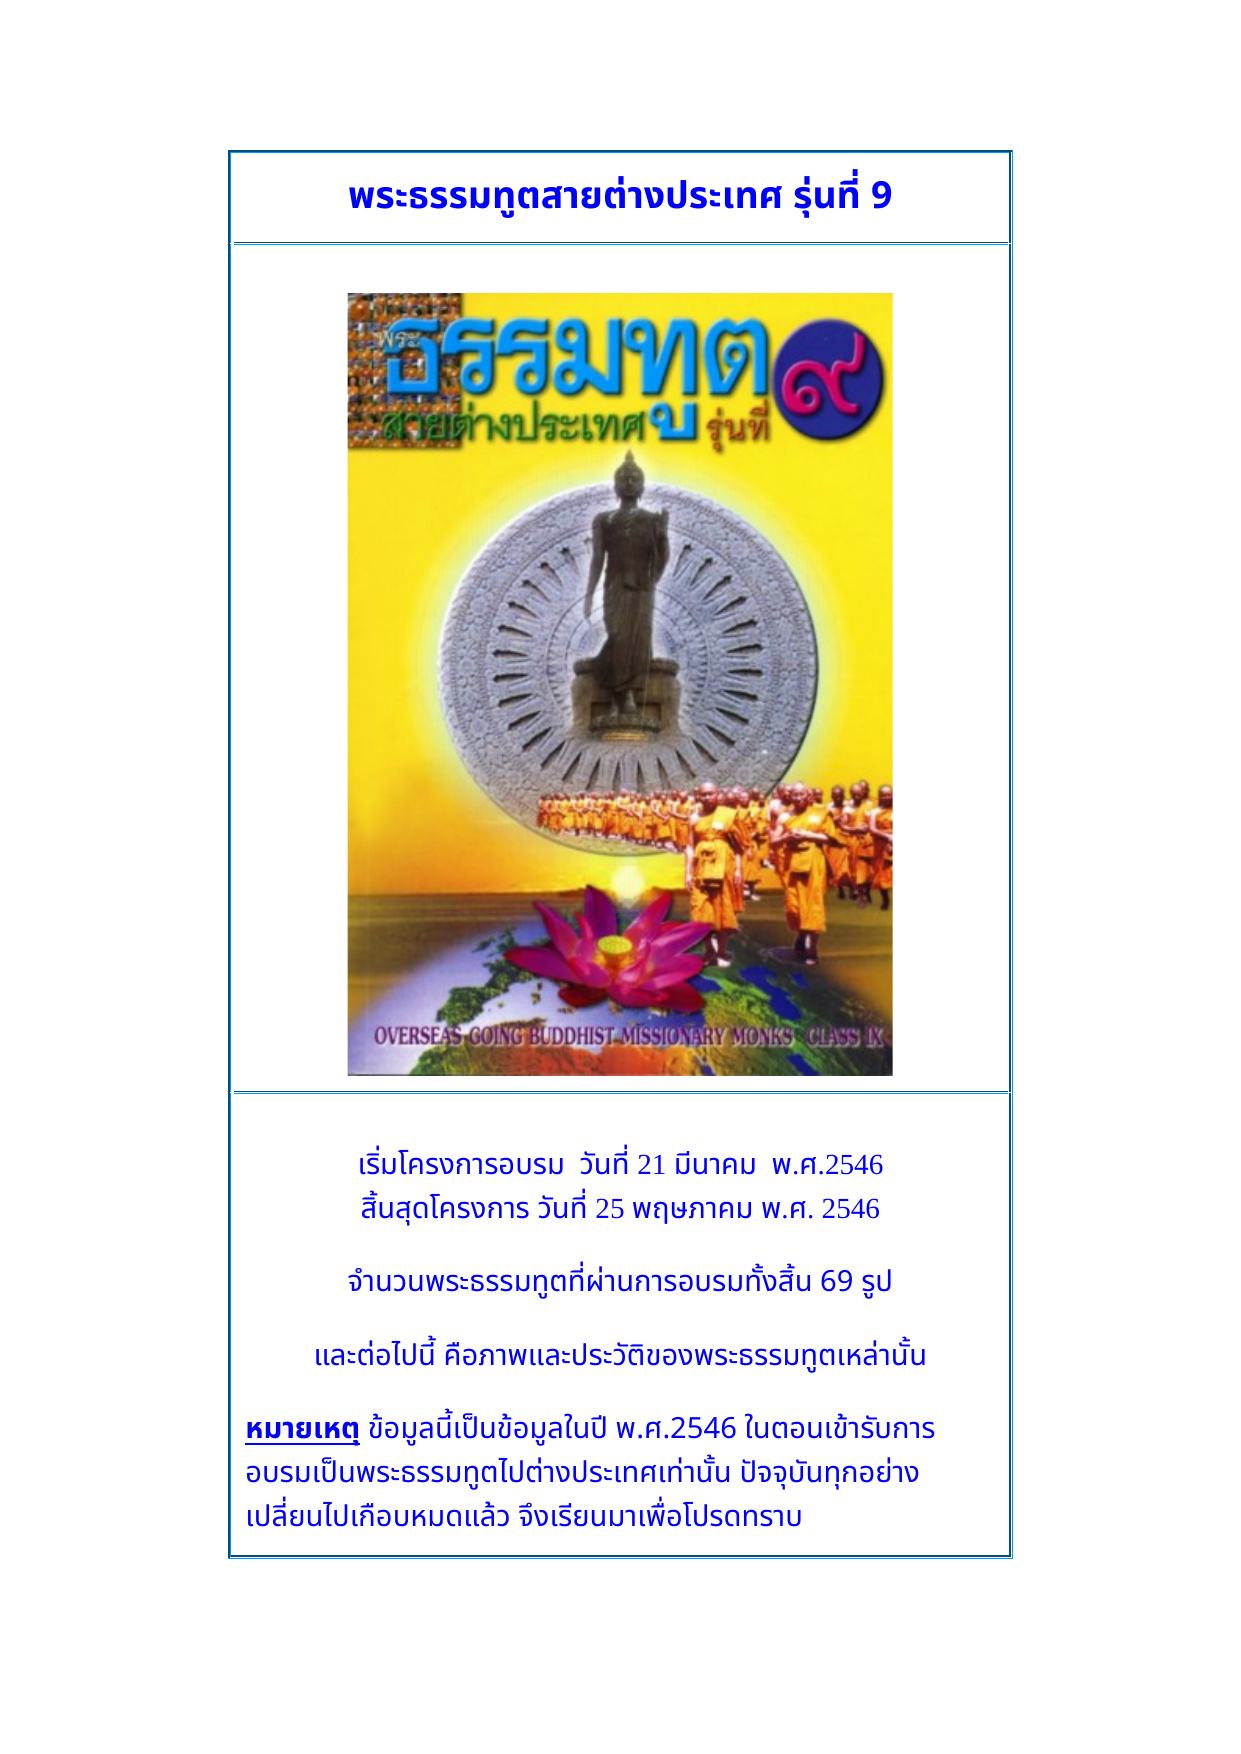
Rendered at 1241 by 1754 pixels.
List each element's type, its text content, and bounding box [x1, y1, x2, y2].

table_header พระธรรมทูตสายต่างประเทศ รุ่นที่ 9 [231, 153, 1009, 241]
table_cell เริ่มโครงการอบรม วันที่ 21 มีนาคม พ.ศ.2546 สิ้นสุดโครงการ วันที่ 25 พฤษภาคม พ.ศ. 2546 จำนวนพระธรรมทูตที่ผ่านการอบรมทั้งสิ้น 69 รูป และต่อไปนี้ คือภาพและประวัติของพระธรรมทูตเหล่านั้น หมายเหตุ ข้อมูลนี้เป็นข้อมูลในปี พ.ศ.2546 ในตอนเข้ารับการอบรมเป็นพระธรรมทูตไปต่างประเทศเท่านั้น ปัจจุบันทุกอย่างเปลี่ยนไปเกือบหมดแล้ว จึงเรียนมาเพื่อโปรดทราบ [230, 1091, 1011, 1555]
table_cell [231, 241, 1010, 1091]
picture [347, 293, 893, 1076]
